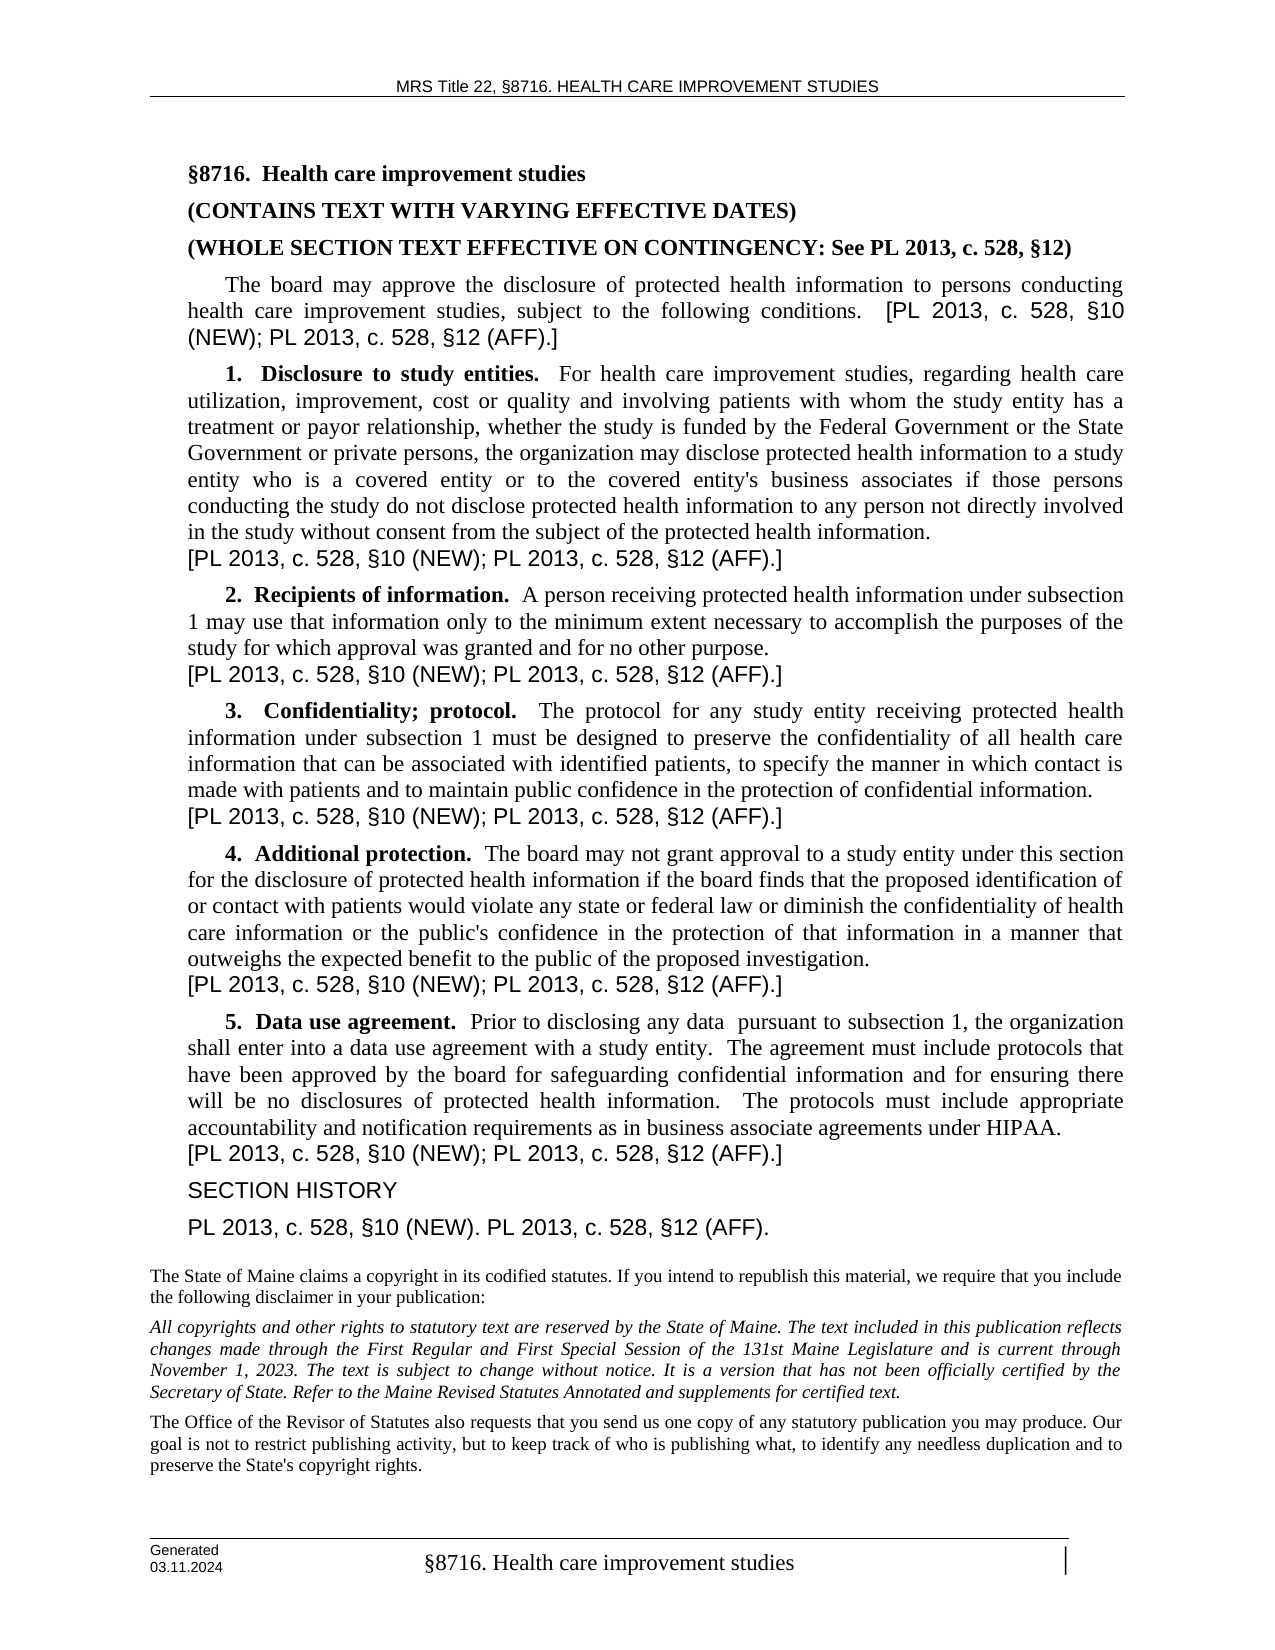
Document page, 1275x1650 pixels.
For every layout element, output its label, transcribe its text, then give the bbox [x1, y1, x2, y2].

text The board may approve the disclosure of protected health information to persons conducting health care improvement studies, subject to the following conditions. [PL 2013, c. 528, §10 (NEW); PL 2013, c. 528, §12 (AFF).] [187, 271, 1125, 350]
text (WHOLE SECTION TEXT EFFECTIVE ON CONTINGENCY: See PL 2013, c. 528, §12) [187, 234, 1125, 260]
text The Office of the Revisor of Statutes also requests that you send us one copy of any statutory publication you may produce. Our goal is not to restrict publishing activity, but to keep track of who is publishing what, to identify any needless duplication and to preserve the State's copyright rights. [150, 1411, 1125, 1476]
text 5. Data use agreement. Prior to disclosing any data pursuant to subsection 1, the organization shall enter into a data use agreement with a study entity. The agreement must include protocols that have been approved by the board for safeguarding confidential information and for ensuring there will be no disclosures of protected health information. The protocols must include appropriate accountability and notification requirements as in business associate agreements under HIPAA. [187, 1008, 1125, 1140]
text (CONTAINS TEXT WITH VARYING EFFECTIVE DATES) [187, 197, 1125, 223]
text [PL 2013, c. 528, §10 (NEW); PL 2013, c. 528, §12 (AFF).] [187, 1140, 1125, 1166]
text PL 2013, c. 528, §10 (NEW). PL 2013, c. 528, §12 (AFF). [187, 1213, 1125, 1240]
text The State of Maine claims a copyright in its codified statutes. If you intend to republish this material, we require that you include the following disclaimer in your publication: [150, 1265, 1125, 1308]
text 4. Additional protection. The board may not grant approval to a study entity under this section for the disclosure of protected health information if the board finds that the proposed identification of or contact with patients would violate any state or federal law or diminish the confidentiality of health care information or the public's confidence in the protection of that information in a manner that outweighs the expected benefit to the public of the proposed investigation. [187, 839, 1125, 971]
text 3. Confidentiality; protocol. The protocol for any study entity receiving protected health information under subsection 1 must be designed to preserve the confidentiality of all health care information that can be associated with identified patients, to specify the manner in which contact is made with patients and to maintain public confidence in the protection of confidential information. [187, 697, 1125, 803]
text [PL 2013, c. 528, §10 (NEW); PL 2013, c. 528, §12 (AFF).] [187, 545, 1125, 571]
text 1. Disclosure to study entities. For health care improvement studies, regarding health care utilization, improvement, cost or quality and involving patients with whom the study entity has a treatment or payor relationship, whether the study is funded by the Federal Government or the State Government or private persons, the organization may disclose protected health information to a study entity who is a covered entity or to the covered entity's business associates if those persons conducting the study do not disclose protected health information to any person not directly involved in the study without consent from the subject of the protected health information. [187, 360, 1125, 545]
text SECTION HISTORY [187, 1177, 1125, 1203]
text [PL 2013, c. 528, §10 (NEW); PL 2013, c. 528, §12 (AFF).] [187, 661, 1125, 687]
text All copyrights and other rights to statutory text are reserved by the State of Maine. The text included in this publication reflects changes made through the First Regular and First Special Session of the 131st Maine Legislature and is current through November 1, 2023 . The text is subject to change without notice. It is a version that has not been officially certified by the Secretary of State. Refer to the Maine Revised Statutes Annotated and supplements for certified text. [150, 1316, 1125, 1402]
text [PL 2013, c. 528, §10 (NEW); PL 2013, c. 528, §12 (AFF).] [187, 803, 1125, 829]
text 2. Recipients of information. A person receiving protected health information under subsection 1 may use that information only to the minimum extent necessary to accomplish the purposes of the study for which approval was granted and for no other purpose. [187, 582, 1125, 661]
text §8716. Health care improvement studies [187, 160, 1125, 187]
text [PL 2013, c. 528, §10 (NEW); PL 2013, c. 528, §12 (AFF).] [187, 971, 1125, 998]
